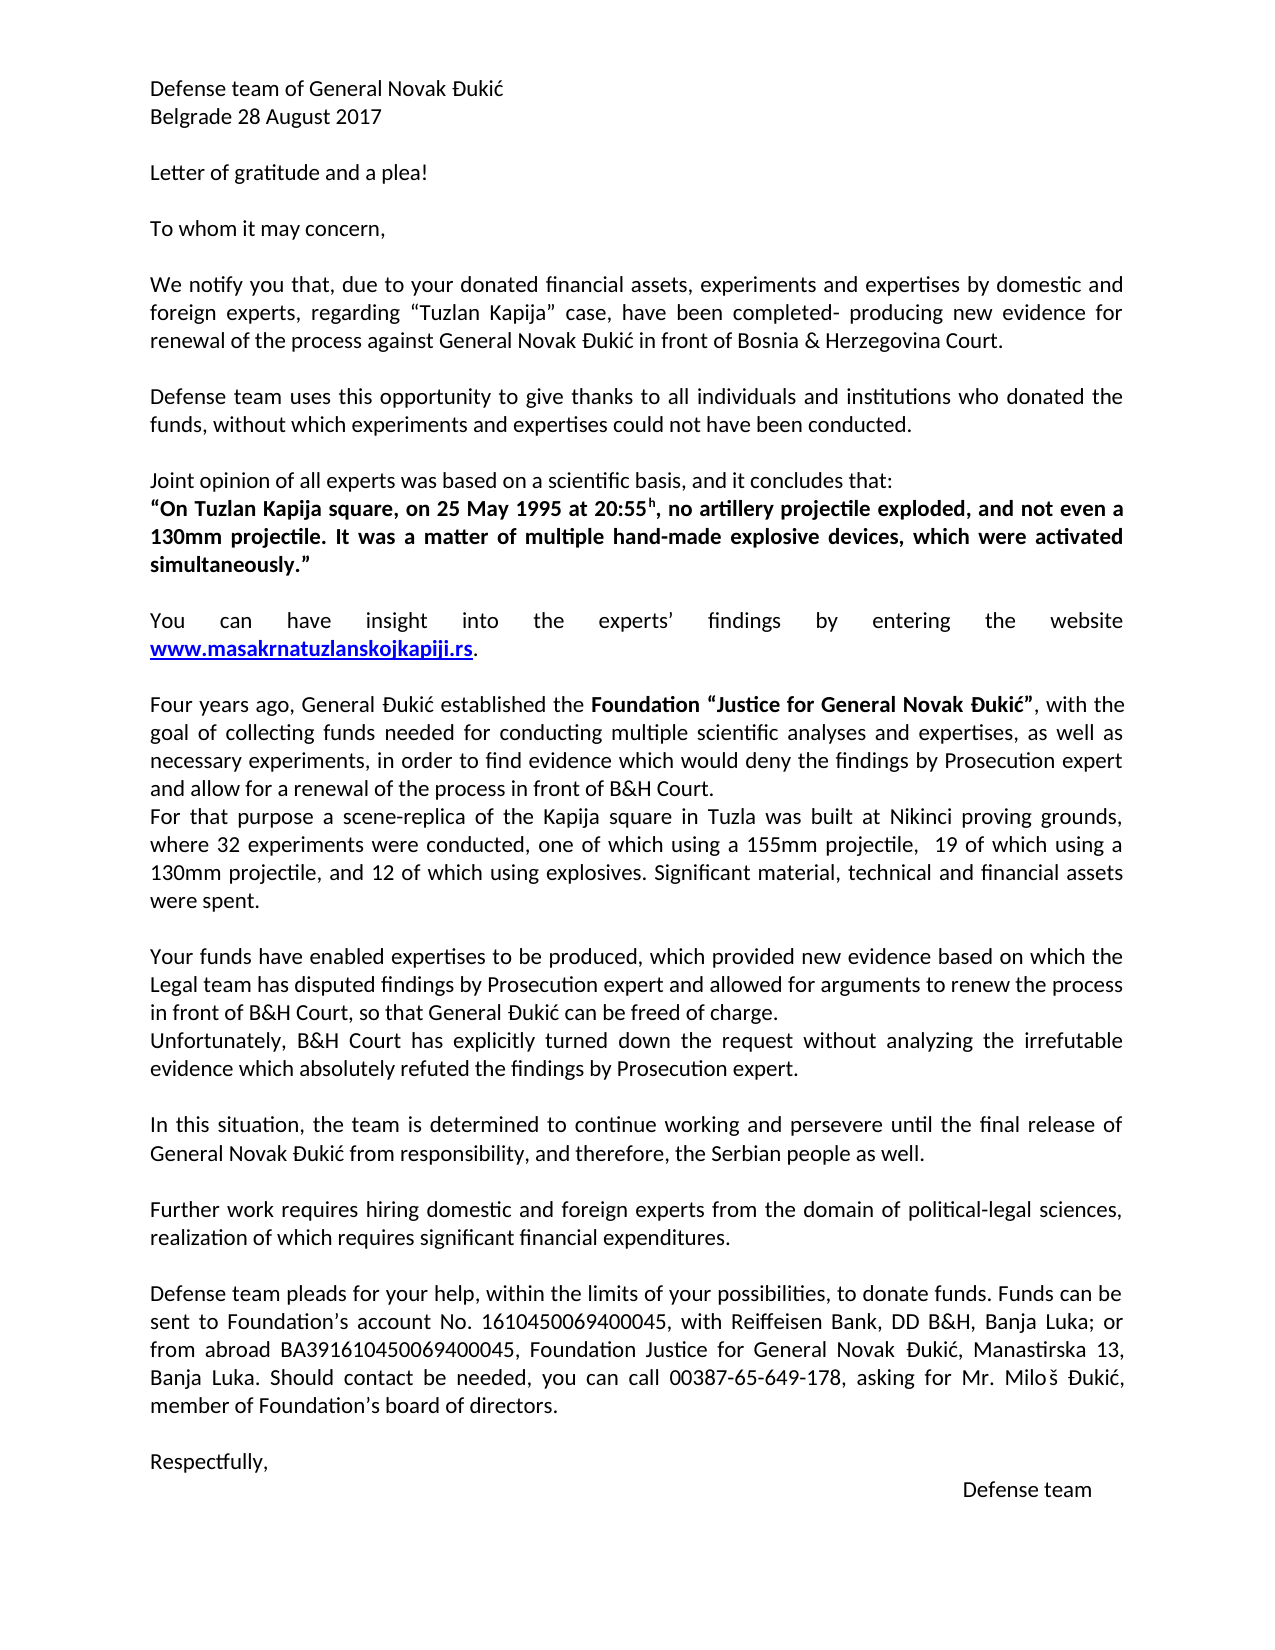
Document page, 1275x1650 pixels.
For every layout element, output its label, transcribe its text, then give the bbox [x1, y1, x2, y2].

text Defense team of General Novak Đukić [150, 74, 1125, 102]
text “On Tuzlan Kapija square, on 25 May 1995 at 20:55h, no artillery projectile exploded, and not even a 130mm projectile. It was a matter of multiple hand-made explosive devices, which were activated simultaneously.” [150, 494, 1125, 578]
text Joint opinion of all experts was based on a scientific basis, and it concludes that: [150, 466, 1125, 494]
text Unfortunately, B&H Court has explicitly turned down the request without analyzing the irrefutable evidence which absolutely refuted the findings by Prosecution expert. [150, 1027, 1125, 1083]
text Defense team pleads for your help, within the limits of your possibilities, to donate funds. Funds can be sent to Foundation’s account No. 1610450069400045, with Reiffeisen Bank, DD B&H, Banja Luka; or from abroad BA391610450069400045, Foundation Justice for General Novak Đukić, Manastirska 13, Banja Luka. Should contact be needed, you can call 00387-65-649-178, asking for Mr. Miloš Đukić, member of Foundation’s board of directors. [150, 1279, 1125, 1419]
text Belgrade 28 August 2017 [150, 102, 1125, 130]
text Defense team [450, 1475, 1125, 1503]
text Defense team uses this opportunity to give thanks to all individuals and institutions who donated the funds, without which experiments and expertises could not have been conducted. [150, 382, 1125, 438]
text In this situation, the team is determined to continue working and persevere until the final release of General Novak Đukić from responsibility, and therefore, the Serbian people as well. [150, 1111, 1125, 1167]
text You can have insight into the experts’ findings by entering the website www.masakrnatuzlanskojkapiji.rs. [150, 606, 1125, 662]
text Four years ago, General Đukić established the Foundation “Justice for General Novak Đukić”, with the goal of collecting funds needed for conducting multiple scientific analyses and expertises, as well as necessary experiments, in order to find evidence which would deny the findings by Prosecution expert and allow for a renewal of the process in front of B&H Court. [150, 690, 1125, 802]
text For that purpose a scene-replica of the Kapija square in Tuzla was built at Nikinci proving grounds, where 32 experiments were conducted, one of which using a 155mm projectile, 19 of which using a 130mm projectile, and 12 of which using explosives. Significant material, technical and financial assets were spent. [150, 802, 1125, 914]
text To whom it may concern, [150, 214, 1125, 242]
text We notify you that, due to your donated financial assets, experiments and expertises by domestic and foreign experts, regarding “Tuzlan Kapija” case, have been completed- producing new evidence for renewal of the process against General Novak Đukić in front of Bosnia & Herzegovina Court. [150, 270, 1125, 354]
text Your funds have enabled expertises to be produced, which provided new evidence based on which the Legal team has disputed findings by Prosecution expert and allowed for arguments to renew the process in front of B&H Court, so that General Đukić can be freed of charge. [150, 942, 1125, 1027]
text Further work requires hiring domestic and foreign experts from the domain of political-legal sciences, realization of which requires significant financial expenditures. [150, 1195, 1125, 1251]
text Letter of gratitude and a plea! [150, 158, 1125, 186]
text Respectfully, [150, 1447, 1125, 1475]
